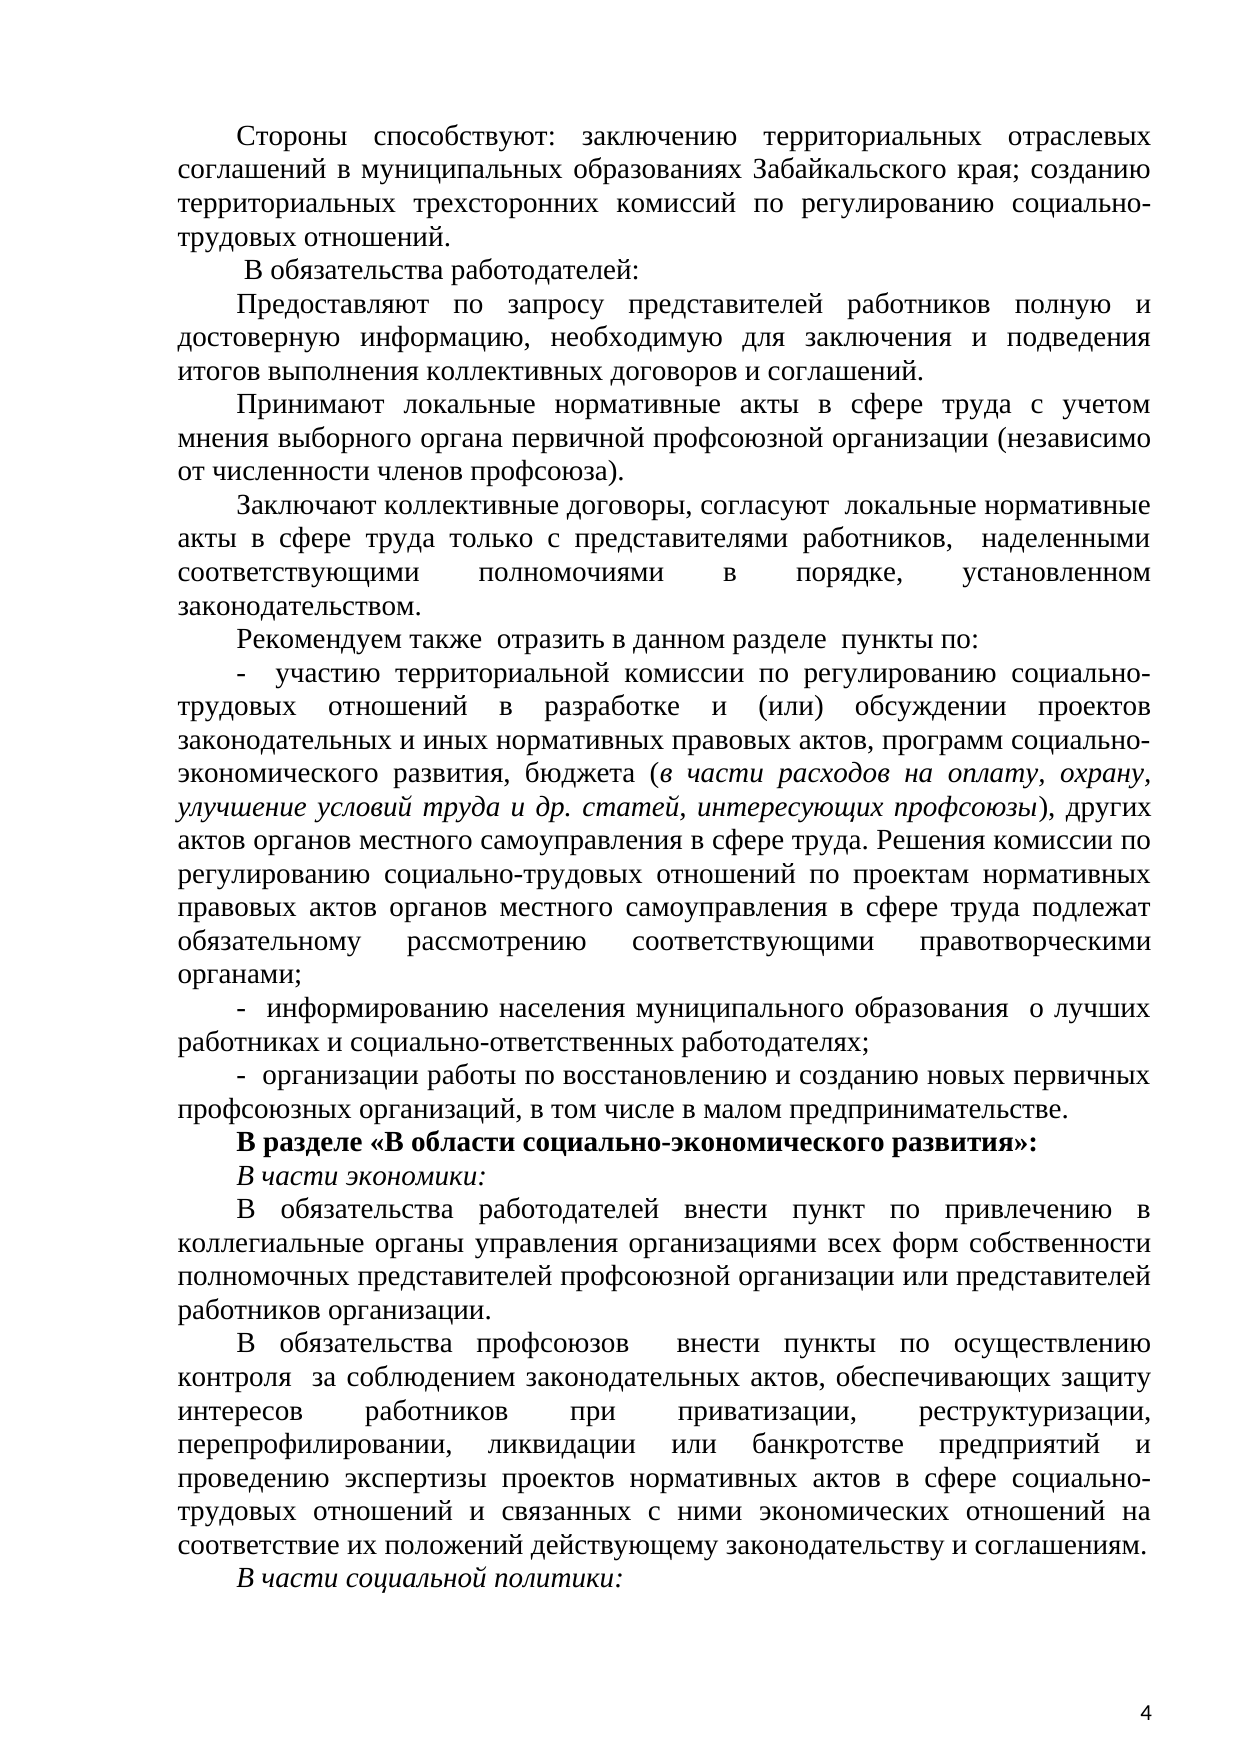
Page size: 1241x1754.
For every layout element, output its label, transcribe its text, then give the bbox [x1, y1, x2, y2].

text - организации работы по восстановлению и созданию новых первичных профсоюзных организаций, в том числе в малом предпринимательстве. [177, 1057, 1152, 1124]
text В части экономики: [177, 1158, 1152, 1191]
text В обязательства работодателей внести пункт по привлечению в коллегиальные органы управления организациями всех форм собственности полномочных представителей профсоюзной организации или представителей работников организации. [177, 1191, 1152, 1326]
text Принимают локальные нормативные акты в сфере труда с учетом мнения выборного органа первичной профсоюзной организации (независимо от численности членов профсоюза). [177, 386, 1152, 487]
text В обязательства работодателей: [177, 252, 1152, 286]
text - участию территориальной комиссии по регулированию социально-трудовых отношений в разработке и (или) обсуждении проектов законодательных и иных нормативных правовых актов, программ социально-экономического развития, бюджета (в части расходов на оплату, охрану, улучшение условий труда и др. статей, интересующих профсоюзы), других актов органов местного самоуправления в сфере труда. Решения комиссии по регулированию социально-трудовых отношений по проектам нормативных правовых актов органов местного самоуправления в сфере труда подлежат обязательному рассмотрению соответствующими правотворческими органами; [177, 655, 1152, 990]
text В части социальной политики: [177, 1560, 1152, 1594]
text В разделе «В области социально-экономического развития»: [177, 1124, 1152, 1158]
text Предоставляют по запросу представителей работников полную и достоверную информацию, необходимую для заключения и подведения итогов выполнения коллективных договоров и соглашений. [177, 286, 1152, 386]
text Рекомендуем также отразить в данном разделе пункты по: [177, 621, 1152, 655]
text Заключают коллективные договоры, согласуют локальные нормативные акты в сфере труда только с представителями работников, наделенными соответствующими полномочиями в порядке, установленном законодательством. [177, 487, 1152, 621]
text В обязательства профсоюзов внести пункты по осуществлению контроля за соблюдением законодательных актов, обеспечивающих защиту интересов работников при приватизации, реструктуризации, перепрофилировании, ликвидации или банкротстве предприятий и проведению экспертизы проектов нормативных актов в сфере социально-трудовых отношений и связанных с ними экономических отношений на соответствие их положений действующему законодательству и соглашениям. [177, 1326, 1152, 1560]
text - информированию населения муниципального образования о лучших работниках и социально-ответственных работодателях; [177, 990, 1152, 1057]
text Стороны способствуют: заключению территориальных отраслевых соглашений в муниципальных образованиях Забайкальского края; созданию территориальных трехсторонних комиссий по регулированию социально-трудовых отношений. [177, 118, 1152, 252]
